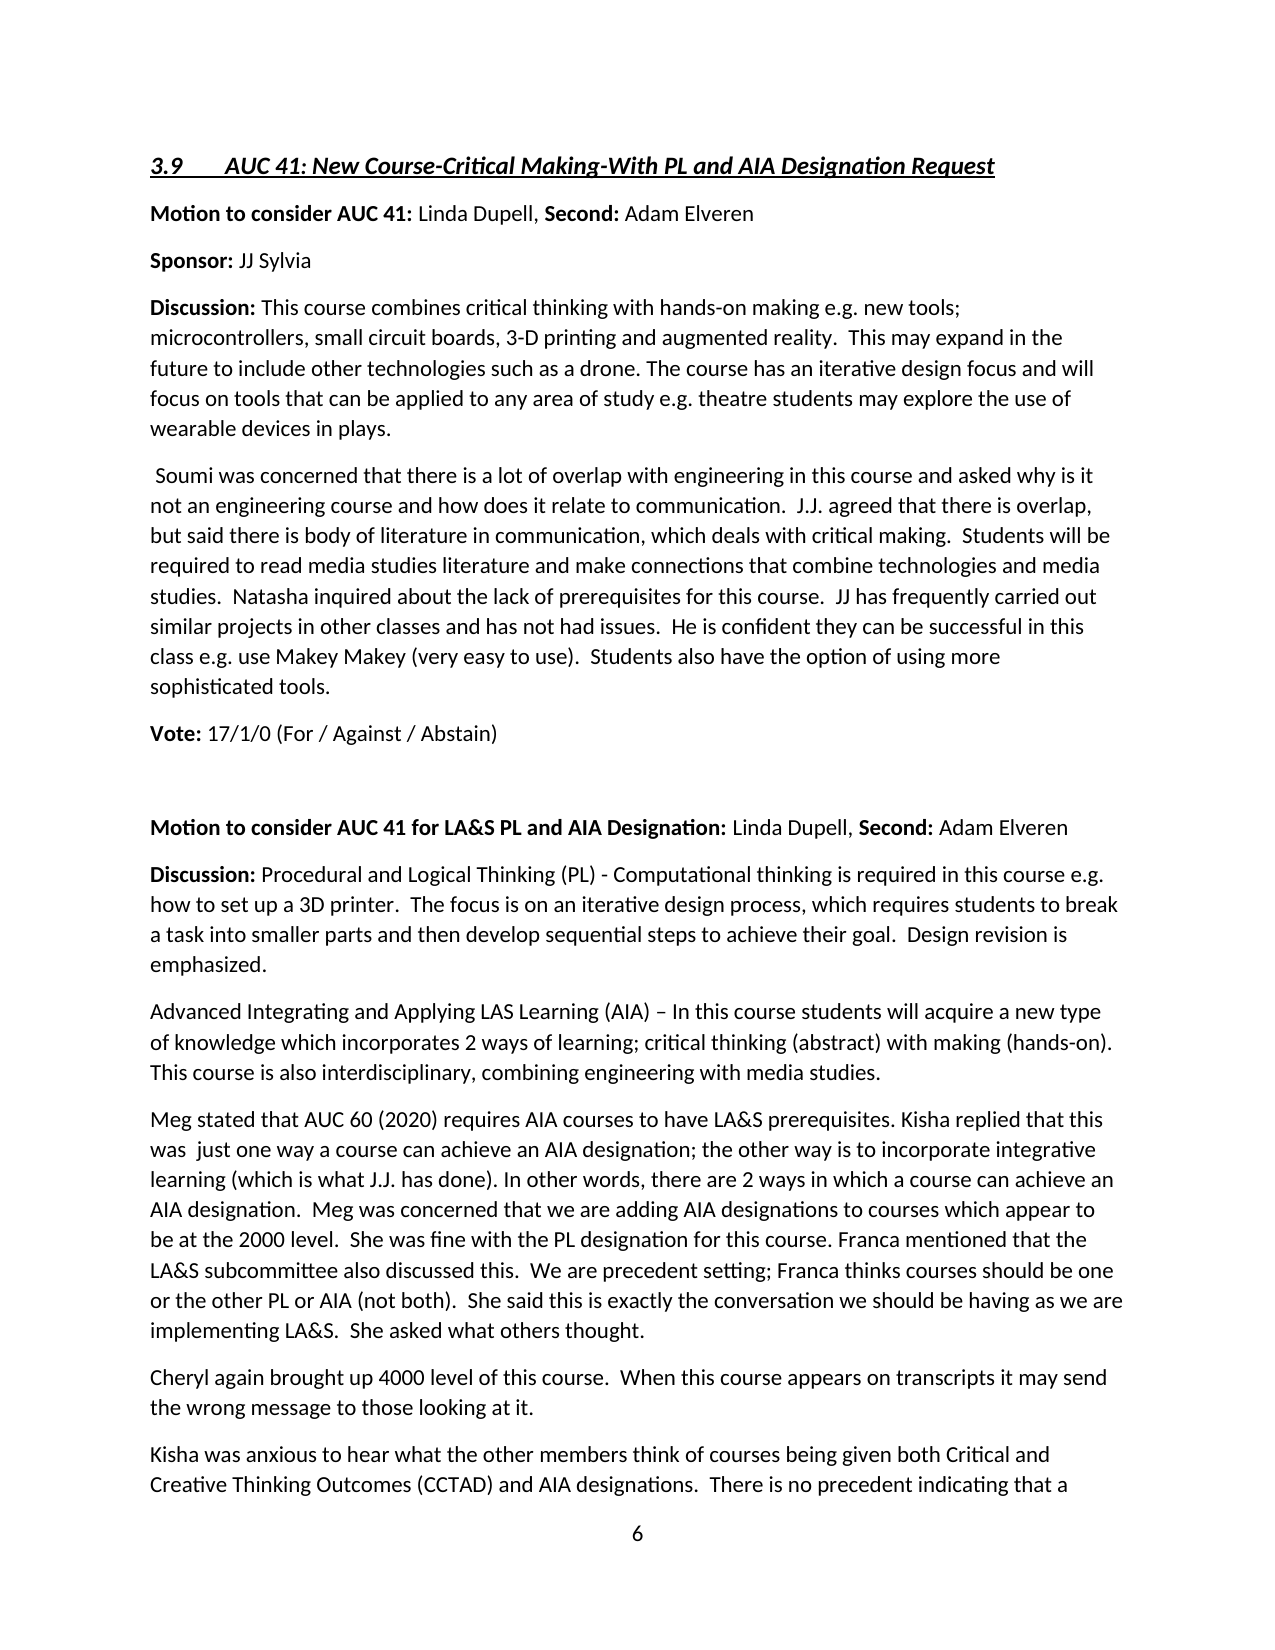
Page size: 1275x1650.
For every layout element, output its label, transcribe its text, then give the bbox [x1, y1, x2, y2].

text Cheryl again brought up 4000 level of this course. When this course appears on transcripts it may send the wrong message to those looking at it. [150, 1363, 1125, 1421]
text Motion to consider AUC 41 for LA&S PL and AIA Designation: Linda Dupell, Second: Adam Elveren [150, 813, 1125, 841]
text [150, 1440, 1125, 1498]
text 3.9 AUC 41: New Course-Critical Making-With PL and AIA Designation Request [150, 150, 1125, 181]
text Sponsor: JJ Sylvia [150, 246, 1125, 274]
text Meg stated that AUC 60 (2020) requires AIA courses to have LA&S prerequisites. Kisha replied that this was just one way a course can achieve an AIA designation; the other way is to incorporate integrative learning (which is what J.J. has done). In other words, there are 2 ways in which a course can achieve an AIA designation. Meg was concerned that we are adding AIA designations to courses which appear to be at the 2000 level. She was fine with the PL designation for this course. Franca mentioned that the LA&S subcommittee also discussed this. We are precedent setting; Franca thinks courses should be one or the other PL or AIA (not both). She said this is exactly the conversation we should be having as we are implementing LA&S. She asked what others thought. [150, 1105, 1125, 1344]
text Soumi was concerned that there is a lot of overlap with engineering in this course and asked why is it not an engineering course and how does it relate to communication. J.J. agreed that there is overlap, but said there is body of literature in communication, which deals with critical making. Students will be required to read media studies literature and make connections that combine technologies and media studies. Natasha inquired about the lack of prerequisites for this course. JJ has frequently carried out similar projects in other classes and has not had issues. He is confident they can be successful in this class e.g. use Makey Makey (very easy to use). Students also have the option of using more sophisticated tools. [150, 461, 1125, 701]
text Advanced Integrating and Applying LAS Learning (AIA) – In this course students will acquire a new type of knowledge which incorporates 2 ways of learning; critical thinking (abstract) with making (hands-on). This course is also interdisciplinary, combining engineering with media studies. [150, 997, 1125, 1086]
text Motion to consider AUC 41: Linda Dupell, Second: Adam Elveren [150, 199, 1125, 228]
text Discussion: Procedural and Logical Thinking (PL) - Computational thinking is required in this course e.g. how to set up a 3D printer. The focus is on an iterative design process, which requires students to break a task into smaller parts and then develop sequential steps to achieve their goal. Design revision is emphasized. [150, 860, 1125, 979]
text Vote: 17/1/0 (For / Against / Abstain) [150, 719, 1125, 747]
text Discussion: This course combines critical thinking with hands-on making e.g. new tools; microcontrollers, small circuit boards, 3-D printing and augmented reality. This may expand in the future to include other technologies such as a drone. The course has an iterative design focus and will focus on tools that can be applied to any area of study e.g. theatre students may explore the use of wearable devices in plays. [150, 293, 1125, 442]
